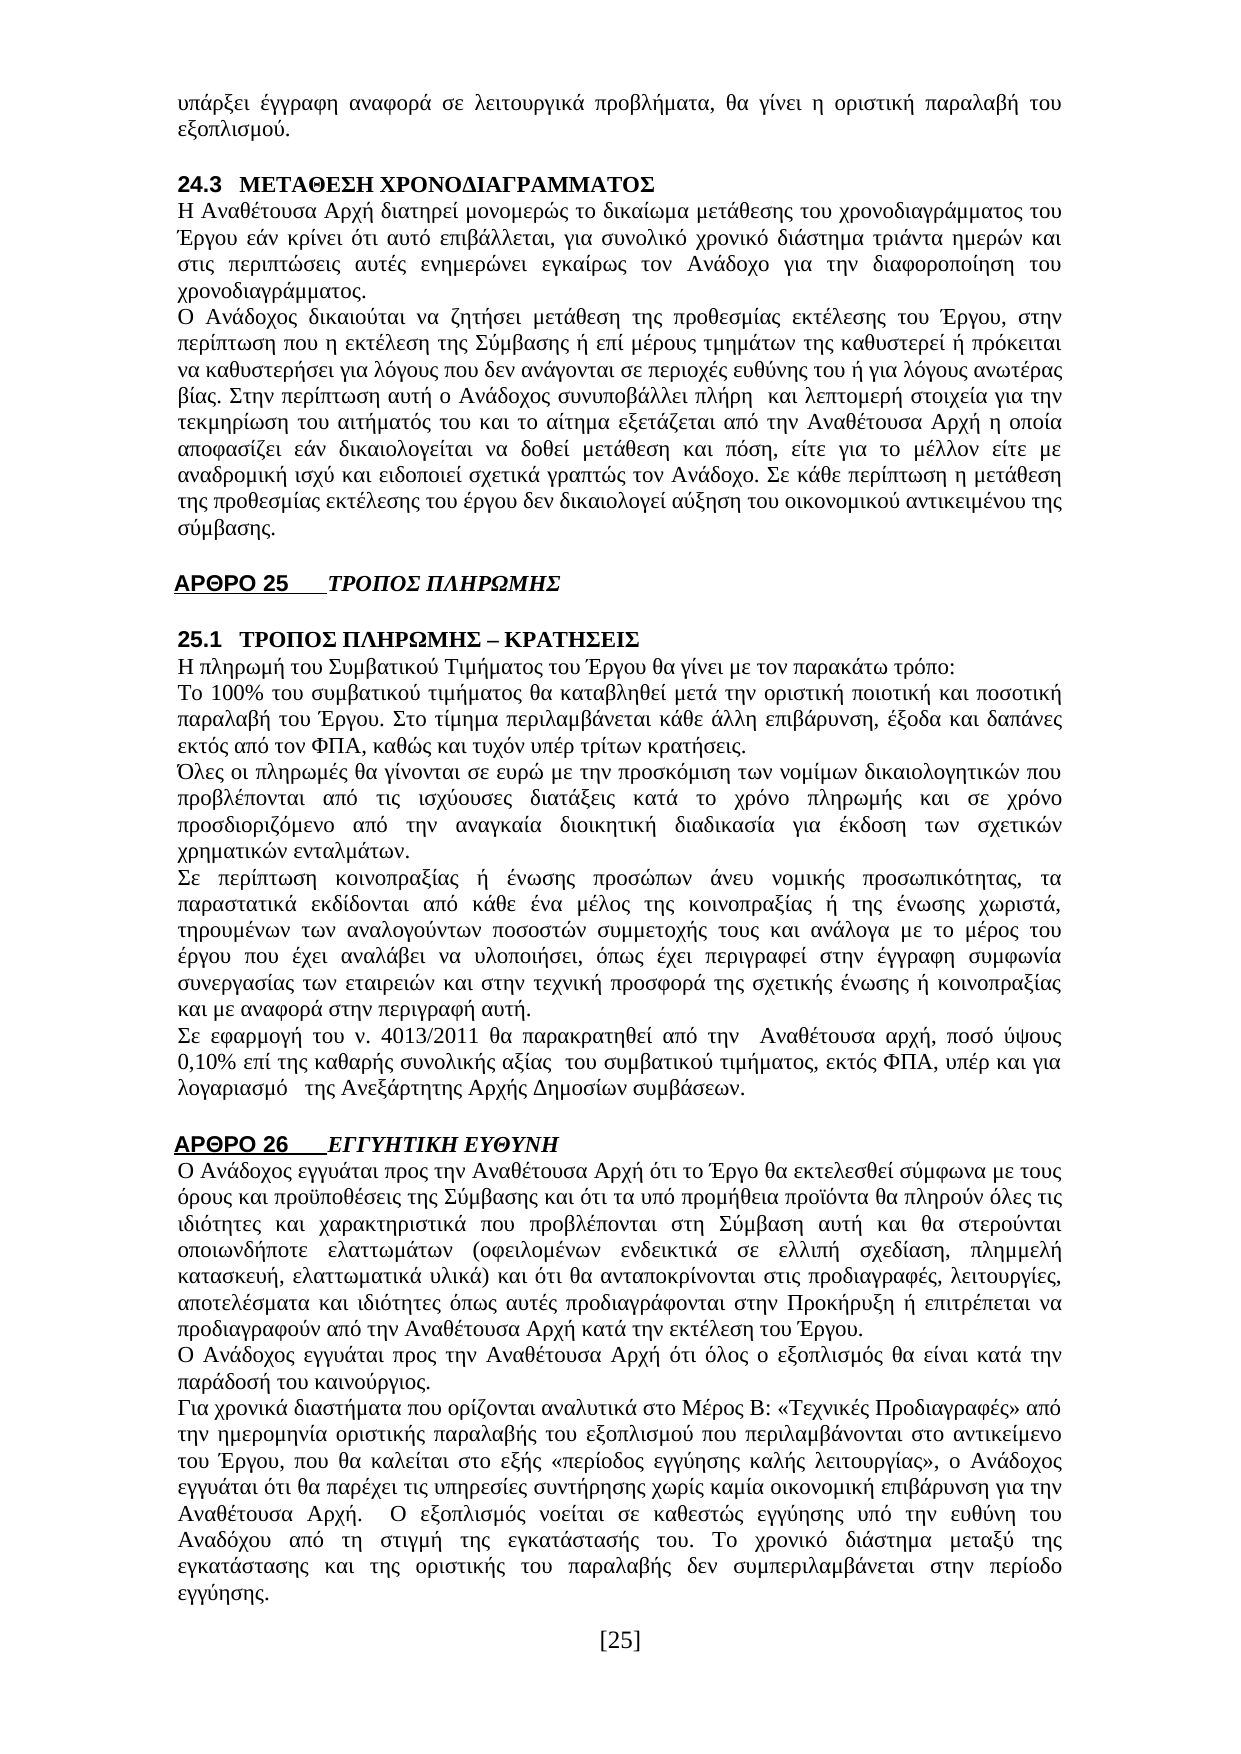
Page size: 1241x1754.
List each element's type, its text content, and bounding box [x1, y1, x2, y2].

text Η Αναθέτουσα Αρχή διατηρεί μονομερώς το δικαίωμα μετάθεσης του χρονοδιαγράμματος του Έργου εάν κρίνει ότι αυτό επιβάλλεται, για συνολικό χρονικό διάστημα τριάντα ημερών και στις περιπτώσεις αυτές ενημερώνει εγκαίρως τον Ανάδοχο για την διαφοροποίηση του χρονοδιαγράμματος. [177, 198, 1063, 303]
text Η πληρωμή του Συμβατικού Τιμήματος του Έργου θα γίνει με τον παρακάτω τρόπο: [177, 653, 1063, 679]
text Σε εφαρμογή του ν. 4013/2011 θα παρακρατηθεί από την Αναθέτουσα αρχή, ποσό ύψους 0,10% επί της καθαρής συνολικής αξίας του συμβατικού τιμήματος, εκτός ΦΠΑ, υπέρ και για λογαριασμό της Ανεξάρτητης Αρχής Δημοσίων συμβάσεων. [177, 1022, 1063, 1101]
text Σε περίπτωση κοινοπραξίας ή ένωσης προσώπων άνευ νομικής προσωπικότητας, τα παραστατικά εκδίδονται από κάθε ένα μέλος της κοινοπραξίας ή της ένωσης χωριστά, τηρουμένων των αναλογούντων ποσοστών συμμετοχής τους και ανάλογα με το μέρος του έργου που έχει αναλάβει να υλοποιήσει, όπως έχει περιγραφεί στην έγγραφη συμφωνία συνεργασίας των εταιρειών και στην τεχνική προσφορά της σχετικής ένωσης ή κοινοπραξίας και με αναφορά στην περιγραφή αυτή. [177, 863, 1063, 1022]
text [177, 89, 1063, 141]
text Όλες οι πληρωμές θα γίνονται σε ευρώ με την προσκόμιση των νομίμων δικαιολογητικών που προβλέπονται από τις ισχύουσες διατάξεις κατά το χρόνο πληρωμής και σε χρόνο προσδιοριζόμενο από την αναγκαία διοικητική διαδικασία για έκδοση των σχετικών χρηματικών ενταλμάτων. [177, 758, 1063, 863]
subtitle ΜΕΤΑΘΕΣΗ ΧΡΟΝΟΔΙΑΓΡΑΜΜΑΤΟΣ [177, 166, 1063, 198]
subtitle ΕΓΓΥΗΤΙΚΗ ΕΥΘΥΝΗ [174, 1126, 1063, 1157]
text Το 100% του συμβατικού τιμήματος θα καταβληθεί μετά την οριστική ποιοτική και ποσοτική παραλαβή του Έργου. Στο τίμημα περιλαμβάνεται κάθε άλλη επιβάρυνση, έξοδα και δαπάνες εκτός από τον ΦΠΑ, καθώς και τυχόν υπέρ τρίτων κρατήσεις. [177, 679, 1063, 758]
subtitle ΤΡΟΠΟΣ ΠΛΗΡΩΜΗΣ [174, 565, 1063, 596]
text Ο Ανάδοχος εγγυάται προς την Αναθέτουσα Αρχή ότι όλος ο εξοπλισμός θα είναι κατά την παράδοσή του καινούργιος. [177, 1341, 1063, 1394]
subtitle ΤΡΟΠΟΣ ΠΛΗΡΩΜΗΣ – ΚΡΑΤΗΣΕΙΣ [177, 621, 1063, 653]
text Για χρονικά διαστήματα που ορίζονται αναλυτικά στο Μέρος Β: «Τεχνικές Προδιαγραφές» από την ημερομηνία οριστικής παραλαβής του εξοπλισμού που περιλαμβάνονται στο αντικείμενο του Έργου, που θα καλείται στο εξής «περίοδος εγγύησης καλής λειτουργίας», ο Ανάδοχος εγγυάται ότι θα παρέχει τις υπηρεσίες συντήρησης χωρίς καμία οικονομική επιβάρυνση για την Αναθέτουσα Αρχή. Ο εξοπλισμός νοείται σε καθεστώς εγγύησης υπό την ευθύνη του Αναδόχου από τη στιγμή της εγκατάστασής του. Το χρονικό διάστημα μεταξύ της εγκατάστασης και της οριστικής του παραλαβής δεν συμπεριλαμβάνεται στην περίοδο εγγύησης. [177, 1394, 1063, 1605]
text Ο Ανάδοχος δικαιούται να ζητήσει μετάθεση της προθεσμίας εκτέλεσης του Έργου, στην περίπτωση που η εκτέλεση της Σύμβασης ή επί μέρους τμημάτων της καθυστερεί ή πρόκειται να καθυστερήσει για λόγους που δεν ανάγονται σε περιοχές ευθύνης του ή για λόγους ανωτέρας βίας. Στην περίπτωση αυτή ο Ανάδοχος συνυποβάλλει πλήρη και λεπτομερή στοιχεία για την τεκμηρίωση του αιτήματός του και το αίτημα εξετάζεται από την Αναθέτουσα Αρχή η οποία αποφασίζει εάν δικαιολογείται να δοθεί μετάθεση και πόση, είτε για το μέλλον είτε με αναδρομική ισχύ και ειδοποιεί σχετικά γραπτώς τον Ανάδοχο. Σε κάθε περίπτωση η μετάθεση της προθεσμίας εκτέλεσης του έργου δεν δικαιολογεί αύξηση του οικονομικού αντικειμένου της σύμβασης. [177, 303, 1063, 540]
text Ο Ανάδοχος εγγυάται προς την Αναθέτουσα Αρχή ότι το Έργο θα εκτελεσθεί σύμφωνα με τους όρους και προϋποθέσεις της Σύμβασης και ότι τα υπό προμήθεια προϊόντα θα πληρούν όλες τις ιδιότητες και χαρακτηριστικά που προβλέπονται στη Σύμβαση αυτή και θα στερούνται οποιωνδήποτε ελαττωμάτων (οφειλομένων ενδεικτικά σε ελλιπή σχεδίαση, πλημμελή κατασκευή, ελαττωματικά υλικά) και ότι θα ανταποκρίνονται στις προδιαγραφές, λειτουργίες, αποτελέσματα και ιδιότητες όπως αυτές προδιαγράφονται στην Προκήρυξη ή επιτρέπεται να προδιαγραφούν από την Αναθέτουσα Αρχή κατά την εκτέλεση του Έργου. [177, 1157, 1063, 1341]
